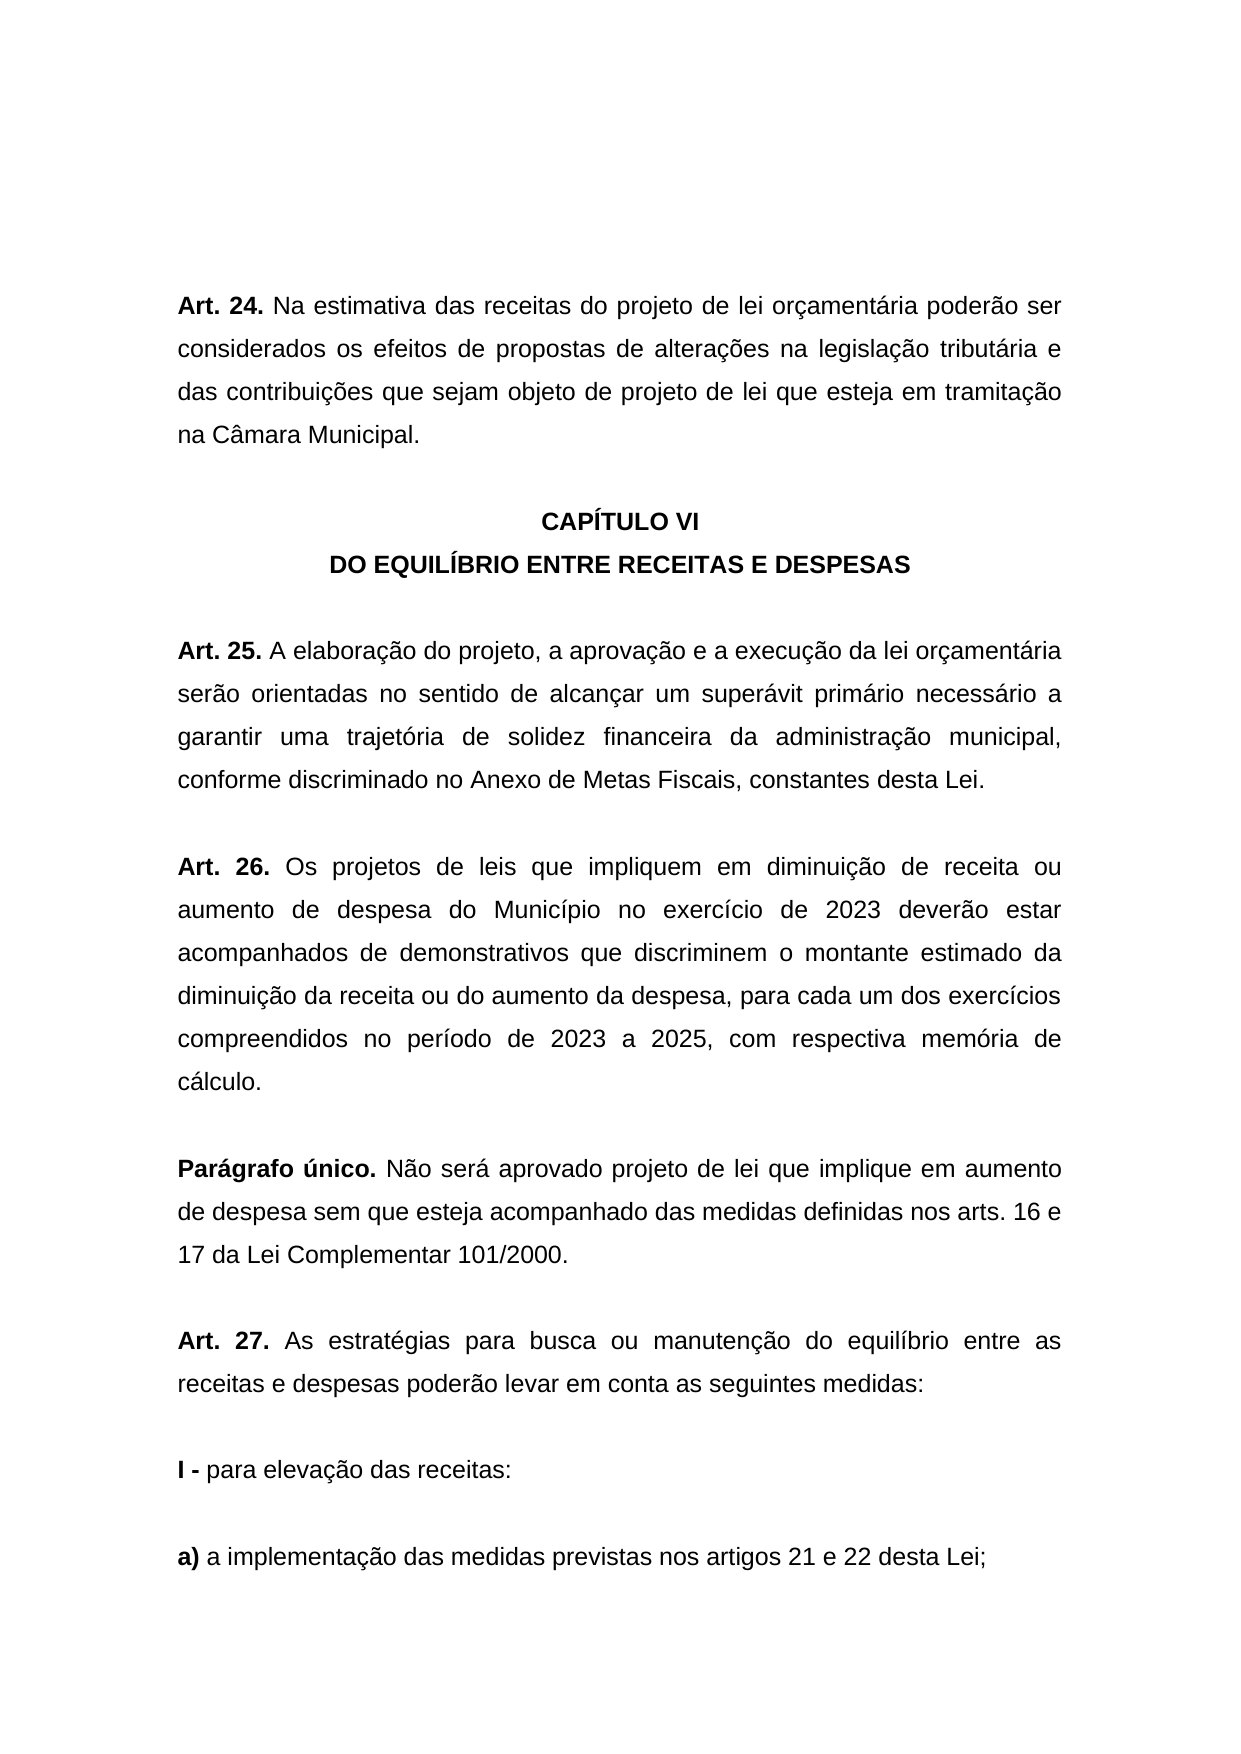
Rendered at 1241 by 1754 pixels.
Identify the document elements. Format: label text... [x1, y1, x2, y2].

text Parágrafo único. Não será aprovado projeto de lei que implique em aumento de despesa sem que esteja acompanhado das medidas definidas nos arts. 16 e 17 da Lei Complementar 101/2000. [177, 1154, 1063, 1269]
text Art. 26. Os projetos de leis que impliquem em diminuição de receita ou aumento de despesa do Município no exercício de 2023 deverão estar acompanhados de demonstrativos que discriminem o montante estimado da diminuição da receita ou do aumento da despesa, para cada um dos exercícios compreendidos no período de 2023 a 2025, com respectiva memória de cálculo. [177, 852, 1063, 1096]
text Art. 25. A elaboração do projeto, a aprovação e a execução da lei orçamentária serão orientadas no sentido de alcançar um superávit primário necessário a garantir uma trajetória de solidez financeira da administração municipal, conforme discriminado no Anexo de Metas Fiscais, constantes desta Lei. [177, 636, 1063, 794]
text DO EQUILÍBRIO ENTRE RECEITAS E DESPESAS [177, 550, 1063, 579]
text Art. 24. Na estimativa das receitas do projeto de lei orçamentária poderão ser considerados os efeitos de propostas de alterações na legislação tributária e das contribuições que sejam objeto de projeto de lei que esteja em tramitação na Câmara Municipal. [177, 291, 1063, 449]
text CAPÍTULO VI [177, 507, 1063, 536]
text I - para elevação das receitas: [177, 1456, 1063, 1484]
text Art. 27. As estratégias para busca ou manutenção do equilíbrio entre as receitas e despesas poderão levar em conta as seguintes medidas: [177, 1326, 1063, 1398]
text a) a implementação das medidas previstas nos artigos 21 e 22 desta Lei; [177, 1542, 1063, 1571]
